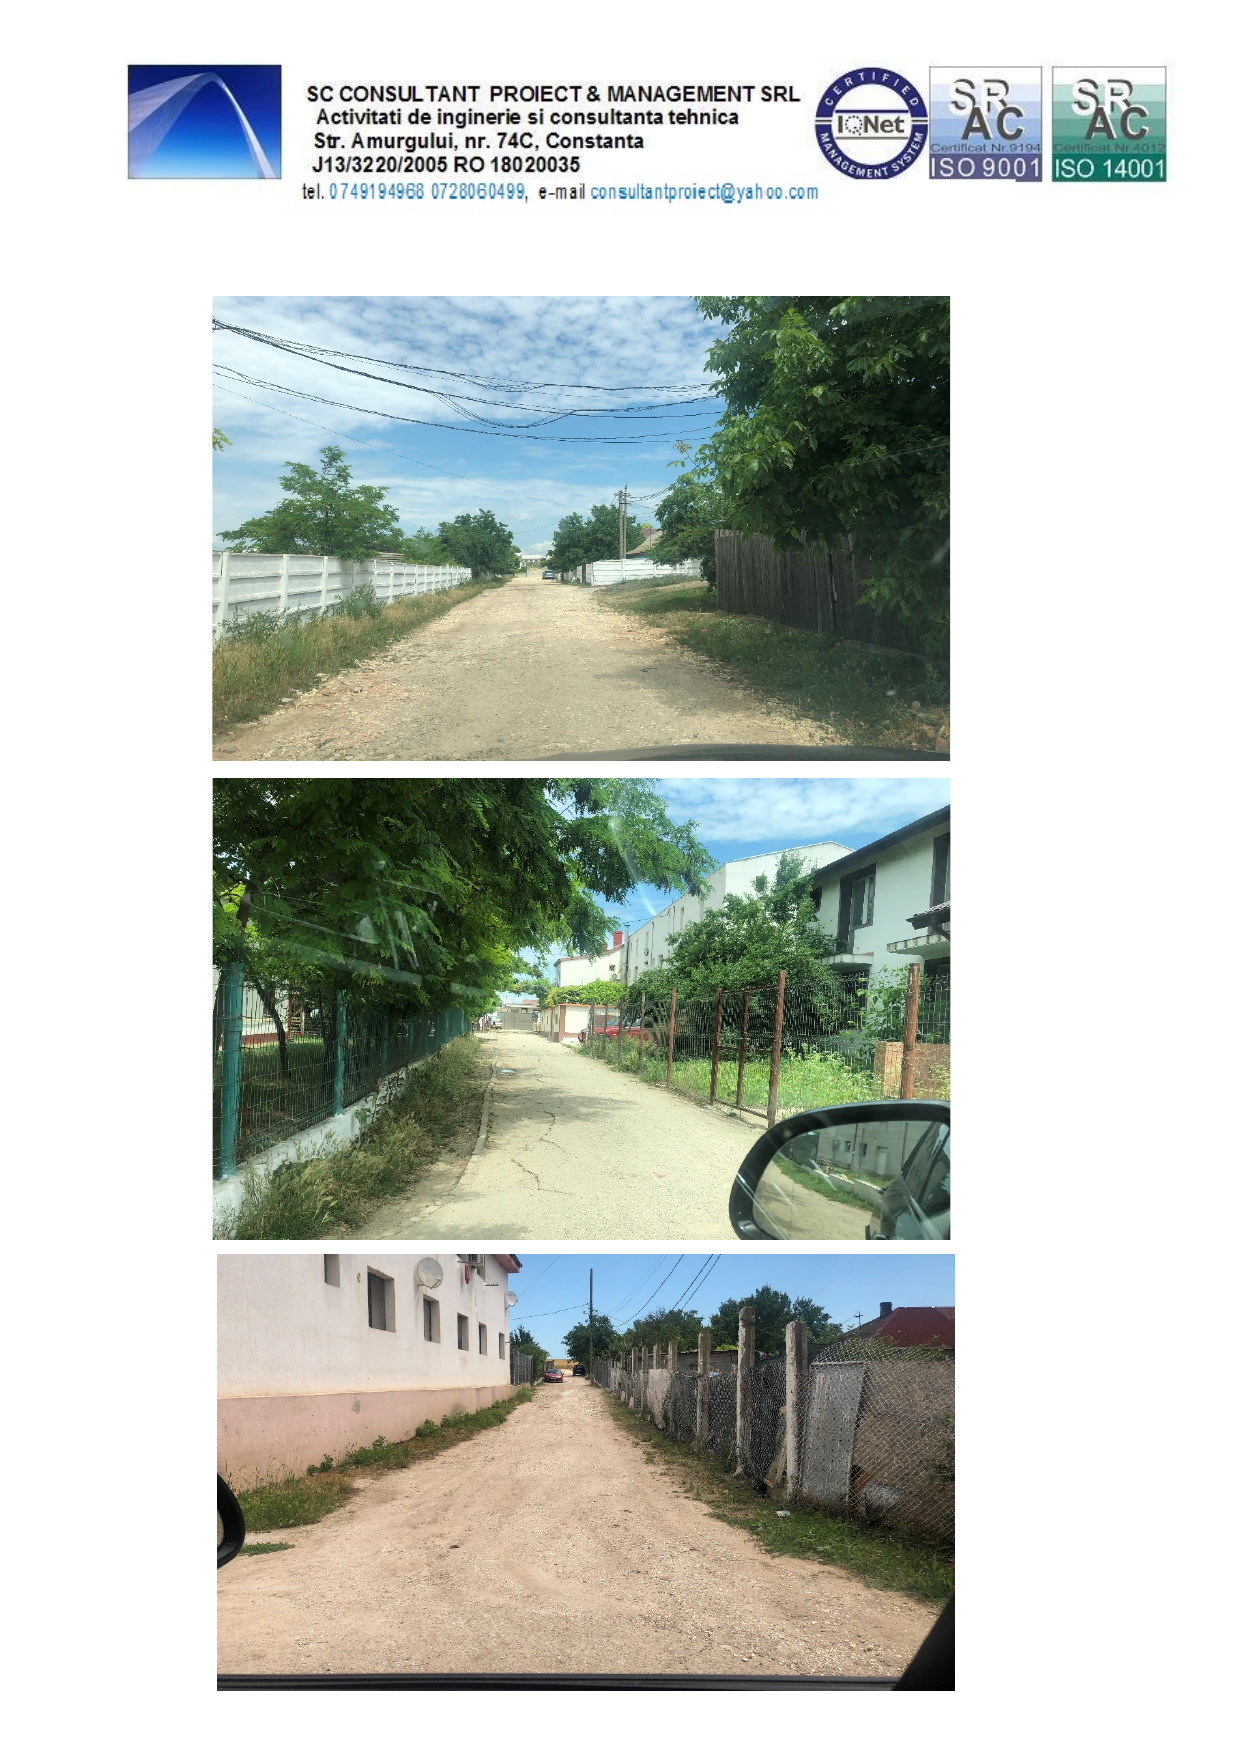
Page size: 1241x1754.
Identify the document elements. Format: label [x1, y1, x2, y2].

picture [103, 59, 1182, 216]
picture [217, 1254, 955, 1691]
picture [212, 296, 951, 761]
picture [212, 778, 951, 1240]
